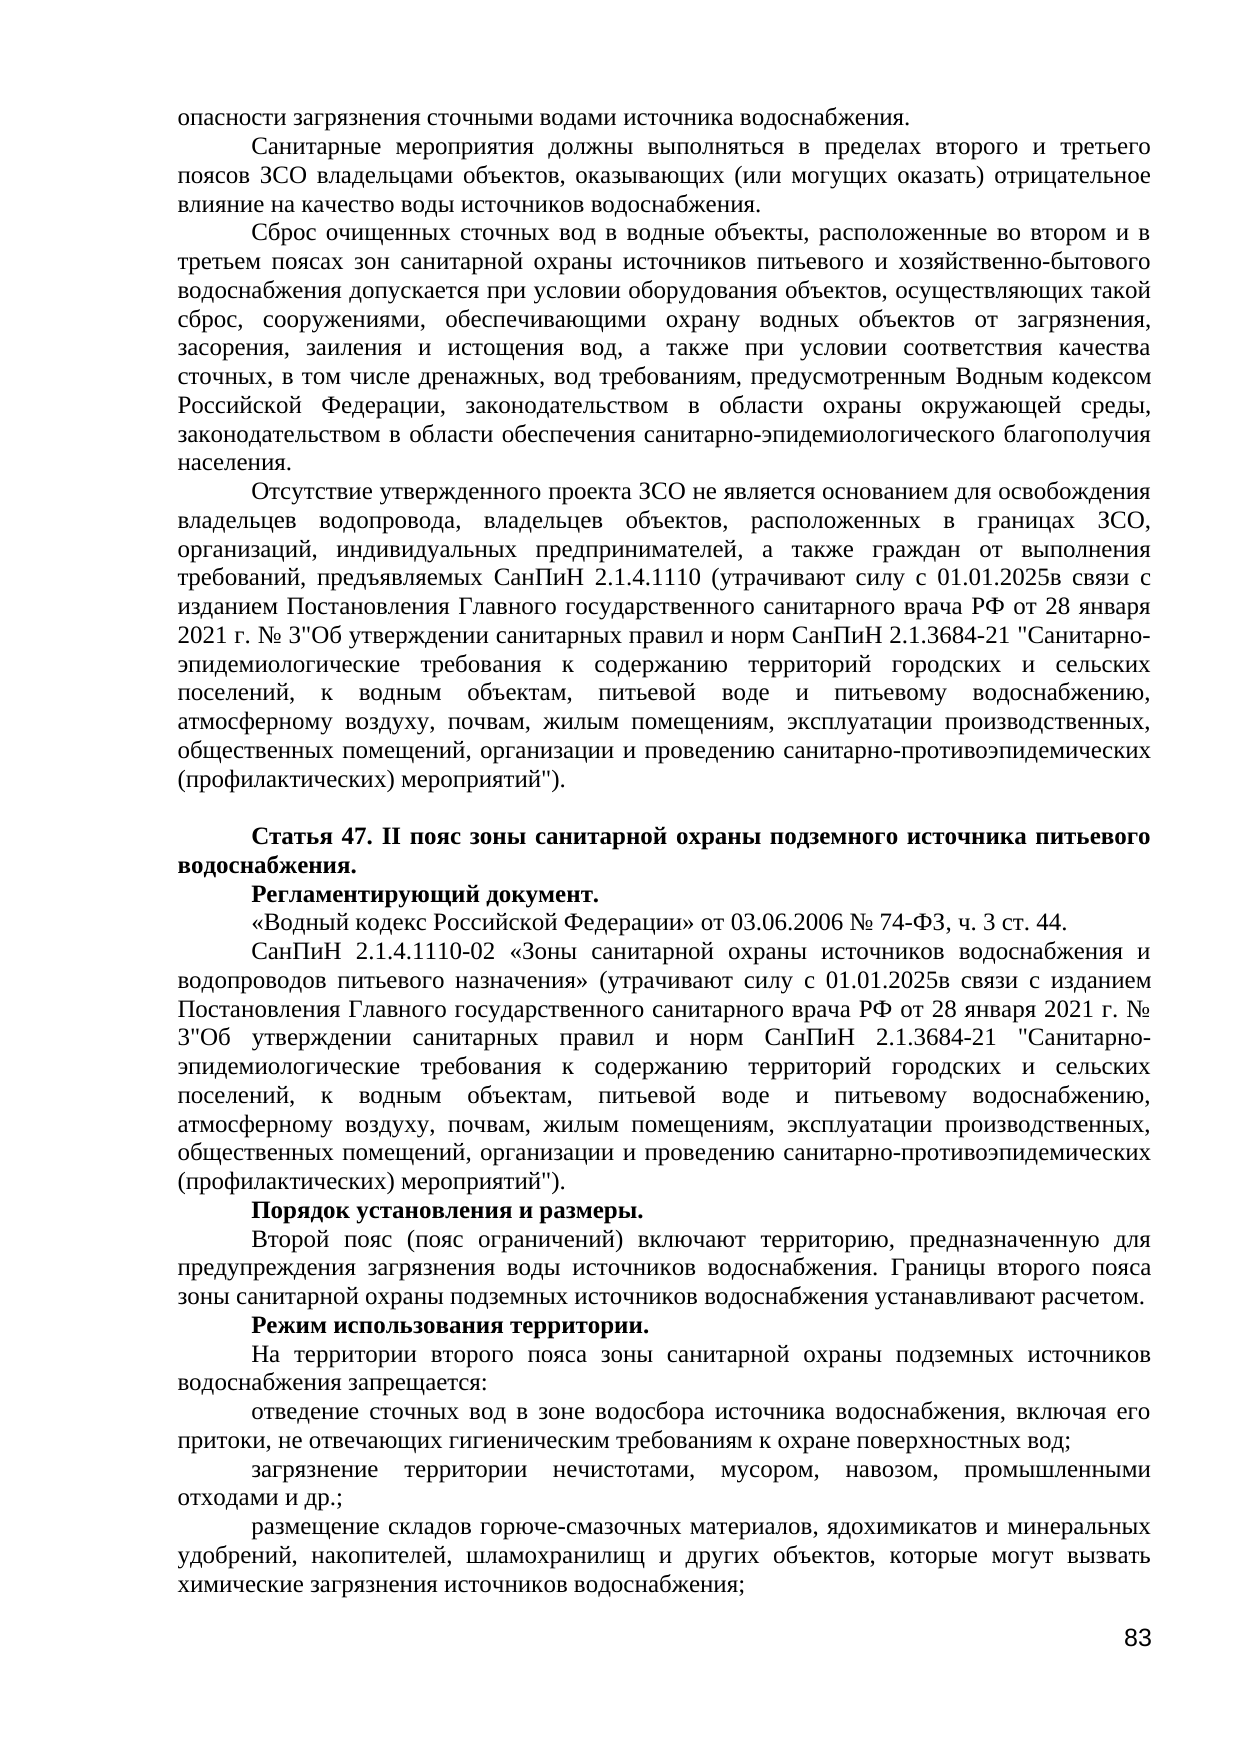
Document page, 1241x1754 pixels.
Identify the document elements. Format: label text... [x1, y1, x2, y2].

text На территории второго пояса зоны санитарной охраны подземных источников водоснабжения запрещается: [177, 1339, 1152, 1396]
text Регламентирующий документ. [177, 879, 1152, 907]
text Санитарные мероприятия должны выполняться в пределах второго и третьего поясов ЗСО владельцами объектов, оказывающих (или могущих оказать) отрицательное влияние на качество воды источников водоснабжения. [177, 131, 1152, 217]
text Статья 47. II пояс зоны санитарной охраны подземного источника питьевого водоснабжения. [177, 821, 1152, 879]
text отведение сточных вод в зоне водосбора источника водоснабжения, включая его притоки, не отвечающих гигиеническим требованиям к охране поверхностных вод; [177, 1396, 1152, 1454]
text Режим использования территории. [177, 1310, 1152, 1339]
text Сброс очищенных сточных вод в водные объекты, расположенные во втором и в третьем поясах зон санитарной охраны источников питьевого и хозяйственно-бытового водоснабжения допускается при условии оборудования объектов, осуществляющих такой сброс, сооружениями, обеспечивающими охрану водных объектов от загрязнения, засорения, заиления и истощения вод, а также при условии соответствия качества сточных, в том числе дренажных, вод требованиям, предусмотренным Водным кодексом Российской Федерации, законодательством в области охраны окружающей среды, законодательством в области обеспечения санитарно-эпидемиологического благополучия населения. [177, 217, 1152, 476]
text размещение складов горюче-смазочных материалов, ядохимикатов и минеральных удобрений, накопителей, шламохранилищ и других объектов, которые могут вызвать химические загрязнения источников водоснабжения; [177, 1511, 1152, 1597]
text Второй пояс (пояс ограничений) включают территорию, предназначенную для предупреждения загрязнения воды источников водоснабжения. Границы второго пояса зоны санитарной охраны подземных источников водоснабжения устанавливают расчетом. [177, 1224, 1152, 1310]
text загрязнение территории нечистотами, мусором, навозом, промышленными отходами и др.; [177, 1454, 1152, 1511]
text Отсутствие утвержденного проекта ЗСО не является основанием для освобождения владельцев водопровода, владельцев объектов, расположенных в границах ЗСО, организаций, индивидуальных предпринимателей, а также граждан от выполнения требований, предъявляемых СанПиН 2.1.4.1110 (утрачивают силу с 01.01.2025в связи с изданием Постановления Главного государственного санитарного врача РФ от 28 января 2021 г. № 3"Об утверждении санитарных правил и норм СанПиН 2.1.3684-21 "Санитарно-эпидемиологические требования к содержанию территорий городских и сельских поселений, к водным объектам, питьевой воде и питьевому водоснабжению, атмосферному воздуху, почвам, жилым помещениям, эксплуатации производственных, общественных помещений, организации и проведению санитарно-противоэпидемических (профилактических) мероприятий"). [177, 476, 1152, 792]
text СанПиН 2.1.4.1110-02 «Зоны санитарной охраны источников водоснабжения и водопроводов питьевого назначения» (утрачивают силу с 01.01.2025в связи с изданием Постановления Главного государственного санитарного врача РФ от 28 января 2021 г. № 3"Об утверждении санитарных правил и норм СанПиН 2.1.3684-21 "Санитарно-эпидемиологические требования к содержанию территорий городских и сельских поселений, к водным объектам, питьевой воде и питьевому водоснабжению, атмосферному воздуху, почвам, жилым помещениям, эксплуатации производственных, общественных помещений, организации и проведению санитарно-противоэпидемических (профилактических) мероприятий"). [177, 936, 1152, 1195]
text «Водный кодекс Российской Федерации» от 03.06.2006 № 74-ФЗ, ч. 3 ст. 44. [177, 907, 1152, 936]
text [177, 102, 1152, 131]
text Порядок установления и размеры. [177, 1195, 1152, 1224]
